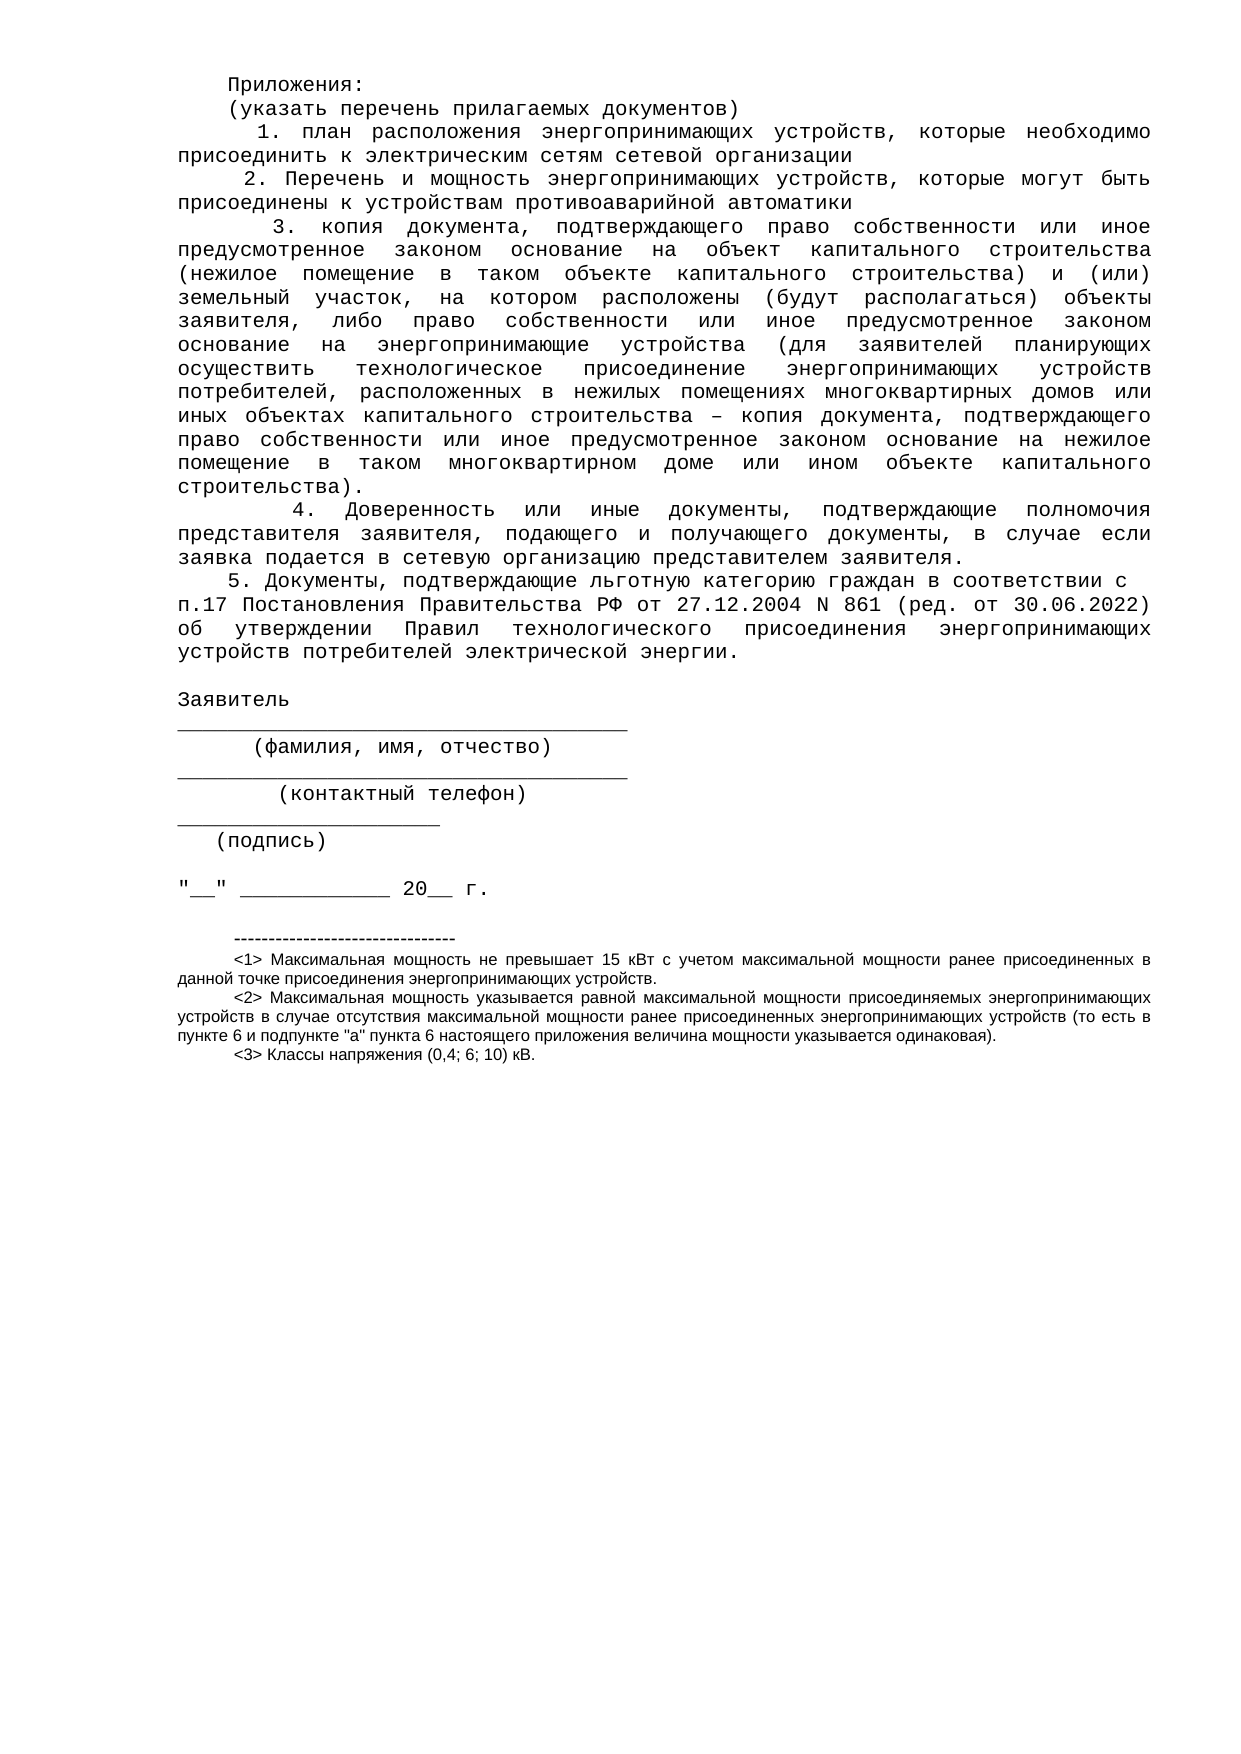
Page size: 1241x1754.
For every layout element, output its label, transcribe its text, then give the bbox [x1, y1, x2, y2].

text (контактный телефон) [177, 783, 1152, 807]
text 3. копия документа, подтверждающего право собственности или иное предусмотренное законом основание на объект капитального строительства (нежилое помещение в таком объекте капитального строительства) и (или) земельный участок, на котором расположены (будут располагаться) объекты заявителя, либо право собственности или иное предусмотренное законом основание на энергопринимающие устройства (для заявителей планирующих осуществить технологическое присоединение энергопринимающих устройств потребителей, расположенных в нежилых помещениях многоквартирных домов или иных объектах капитального строительства – копия документа, подтверждающего право собственности или иное предусмотренное законом основание на нежилое помещение в таком многоквартирном доме или ином объекте капитального строительства). [177, 216, 1152, 499]
text "__" ____________ 20__ г. [177, 878, 1152, 901]
text -------------------------------- [177, 925, 1152, 949]
text 2. Перечень и мощность энергопринимающих устройств, которые могут быть присоединены к устройствам противоаварийной автоматики [177, 168, 1152, 216]
text 5. Документы, подтверждающие льготную категорию граждан в соответствии с [177, 570, 1152, 594]
text (указать перечень прилагаемых документов) [177, 97, 1152, 121]
text (фамилия, имя, отчество) [177, 736, 1152, 759]
text <2> Максимальная мощность указывается равной максимальной мощности присоединяемых энергопринимающих устройств в случае отсутствия максимальной мощности ранее присоединенных энергопринимающих устройств (то есть в пункте 6 и подпункте "а" пункта 6 настоящего приложения величина мощности указывается одинаковая). [177, 988, 1152, 1045]
text Заявитель [177, 689, 1152, 712]
text <1> Максимальная мощность не превышает 15 кВт с учетом максимальной мощности ранее присоединенных в данной точке присоединения энергопринимающих устройств. [177, 949, 1152, 988]
text <3> Классы напряжения (0,4; 6; 10) кВ. [177, 1045, 1152, 1064]
text _____________________ [177, 807, 1152, 831]
subtitle п.17 Постановления Правительства РФ от 27.12.2004 N 861 (ред. от 30.06.2022) об утверждении Правил технологического присоединения энергопринимающих устройств потребителей электрической энергии. [177, 594, 1152, 665]
text ____________________________________ [177, 712, 1152, 736]
text 4. Доверенность или иные документы, подтверждающие полномочия представителя заявителя, подающего и получающего документы, в случае если заявка подается в сетевую организацию представителем заявителя. [177, 499, 1152, 570]
text 1. план расположения энергопринимающих устройств, которые необходимо присоединить к электрическим сетям сетевой организации [177, 121, 1152, 168]
text Приложения: [177, 74, 1152, 97]
text (подпись) [177, 831, 1152, 854]
text ____________________________________ [177, 759, 1152, 783]
